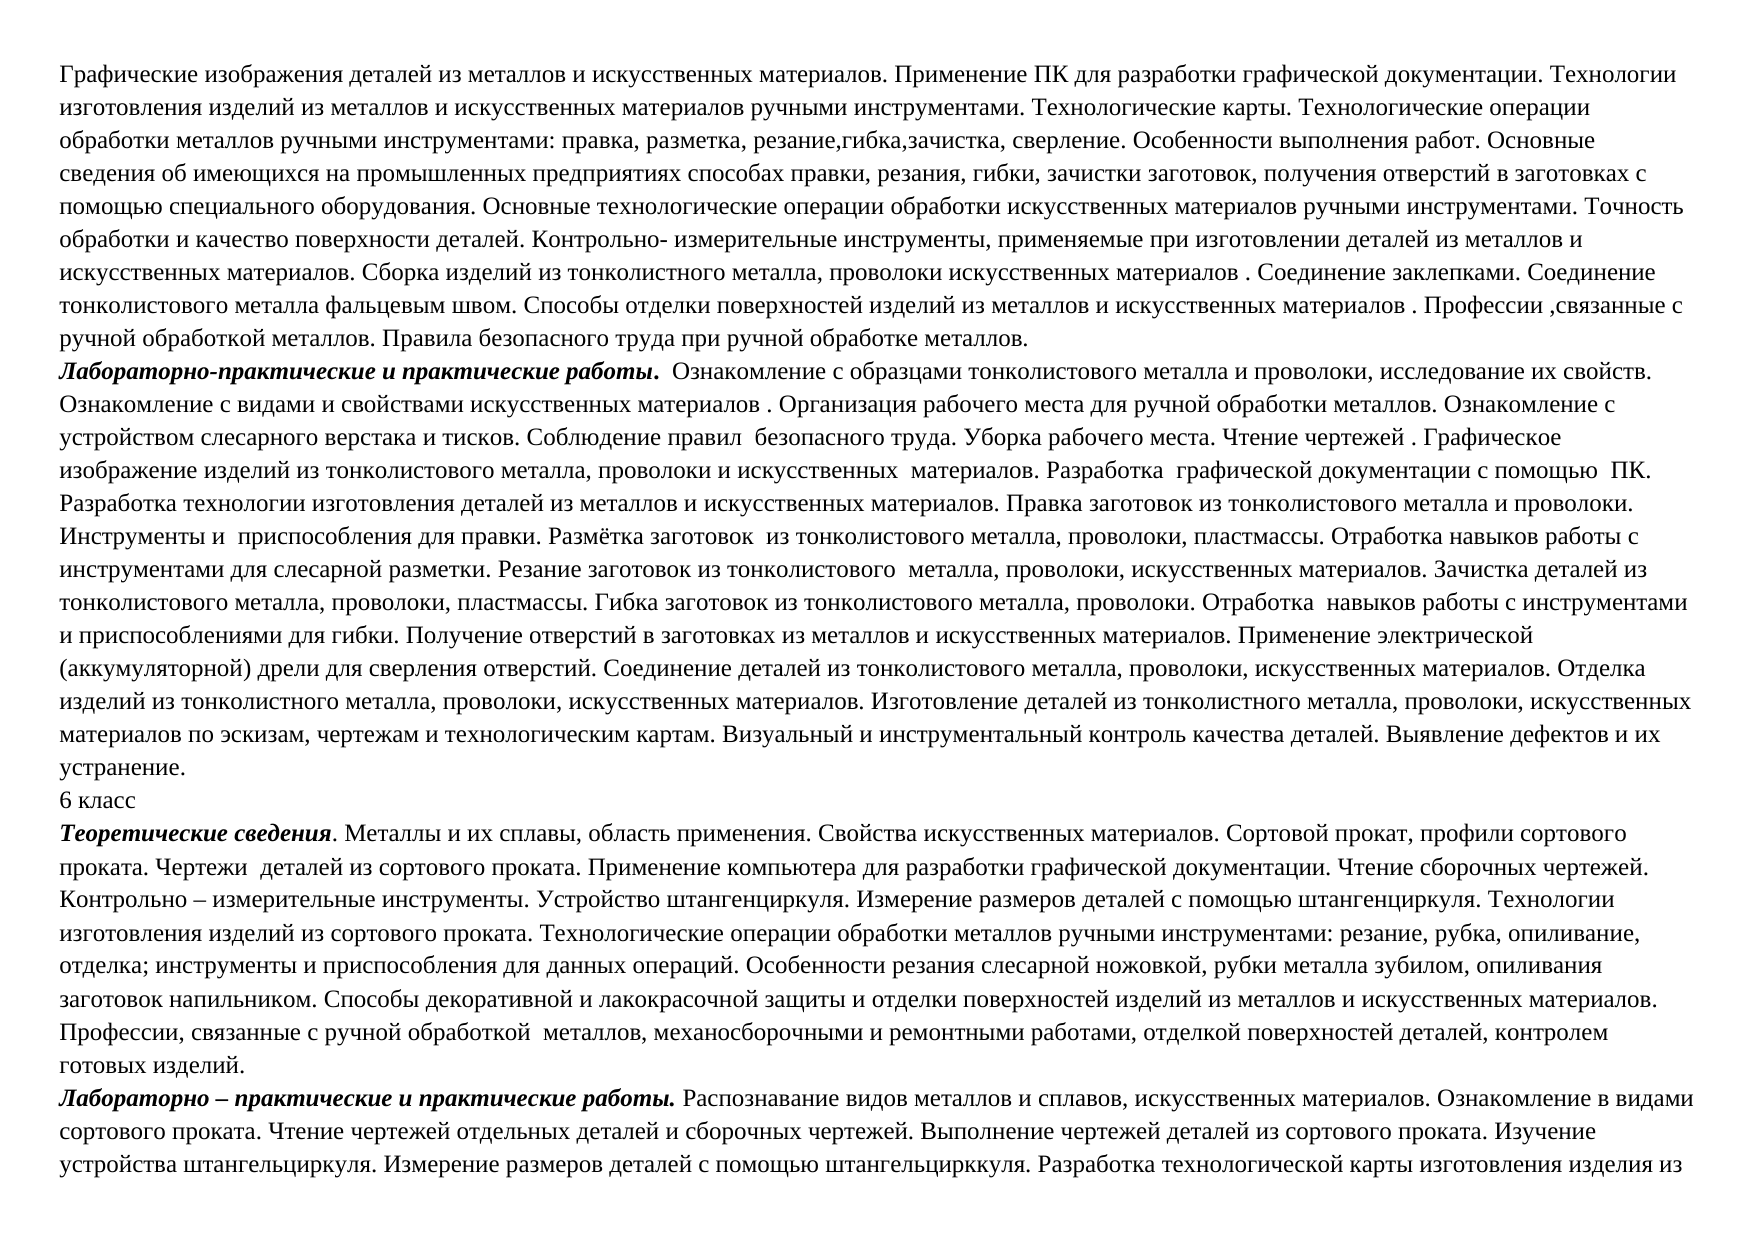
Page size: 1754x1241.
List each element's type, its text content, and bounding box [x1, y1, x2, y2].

text Теоретические сведения. Металлы и их сплавы, область применения. Свойства искусственных материалов. Сортовой прокат, профили сортового проката. Чертежи деталей из сортового проката. Применение компьютера для разработки графической документации. Чтение сборочных чертежей. Контрольно – измерительные инструменты. Устройство штангенциркуля. Измерение размеров деталей с помощью штангенциркуля. Технологии изготовления изделий из сортового проката. Технологические операции обработки металлов ручными инструментами: резание, рубка, опиливание, отделка; инструменты и приспособления для данных операций. Особенности резания слесарной ножовкой, рубки металла зубилом, опиливания заготовок напильником. Способы декоративной и лакокрасочной защиты и отделки поверхностей изделий из металлов и искусственных материалов. Профессии, связанные с ручной обработкой металлов, механосборочными и ремонтными работами, отделкой поверхностей деталей, контролем готовых изделий. [59, 818, 1695, 1078]
text Графические изображения деталей из металлов и искусственных материалов. Применение ПК для разработки графической документации. Технологии изготовления изделий из металлов и искусственных материалов ручными инструментами. Технологические карты. Технологические операции обработки металлов ручными инструментами: правка, разметка, резание,гибка,зачистка, сверление. Особенности выполнения работ. Основные сведения об имеющихся на промышленных предприятиях способах правки, резания, гибки, зачистки заготовок, получения отверстий в заготовках с помощью специального оборудования. Основные технологические операции обработки искусственных материалов ручными инструментами. Точность обработки и качество поверхности деталей. Контрольно- измерительные инструменты, применяемые при изготовлении деталей из металлов и искусственных материалов. Сборка изделий из тонколистного металла, проволоки искусственных материалов . Соединение заклепками. Соединение тонколистового металла фальцевым швом. Способы отделки поверхностей изделий из металлов и искусственных материалов . Профессии ,связанные с ручной обработкой металлов. Правила безопасного труда при ручной обработке металлов. [59, 59, 1695, 352]
text 6 класс [59, 786, 1695, 814]
text Лабораторно-практические и практические работы. Ознакомление с образцами тонколистового металла и проволоки, исследование их свойств. Ознакомление с видами и свойствами искусственных материалов . Организация рабочего места для ручной обработки металлов. Ознакомление с устройством слесарного верстака и тисков. Соблюдение правил безопасного труда. Уборка рабочего места. Чтение чертежей . Графическое изображение изделий из тонколистового металла, проволоки и искусственных материалов. Разработка графической документации с помощью ПК. Разработка технологии изготовления деталей из металлов и искусственных материалов. Правка заготовок из тонколистового металла и проволоки. Инструменты и приспособления для правки. Размётка заготовок из тонколистового металла, проволоки, пластмассы. Отработка навыков работы с инструментами для слесарной разметки. Резание заготовок из тонколистового металла, проволоки, искусственных материалов. Зачистка деталей из тонколистового металла, проволоки, пластмассы. Гибка заготовок из тонколистового металла, проволоки. Отработка навыков работы с инструментами и приспособлениями для гибки. Получение отверстий в заготовках из металлов и искусственных материалов. Применение электрической (аккумуляторной) дрели для сверления отверстий. Соединение деталей из тонколистового металла, проволоки, искусственных материалов. Отделка изделий из тонколистного металла, проволоки, искусственных материалов. Изготовление деталей из тонколистного металла, проволоки, искусственных материалов по эскизам, чертежам и технологическим картам. Визуальный и инструментальный контроль качества деталей. Выявление дефектов и их устранение. [59, 356, 1695, 781]
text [59, 1083, 1695, 1177]
